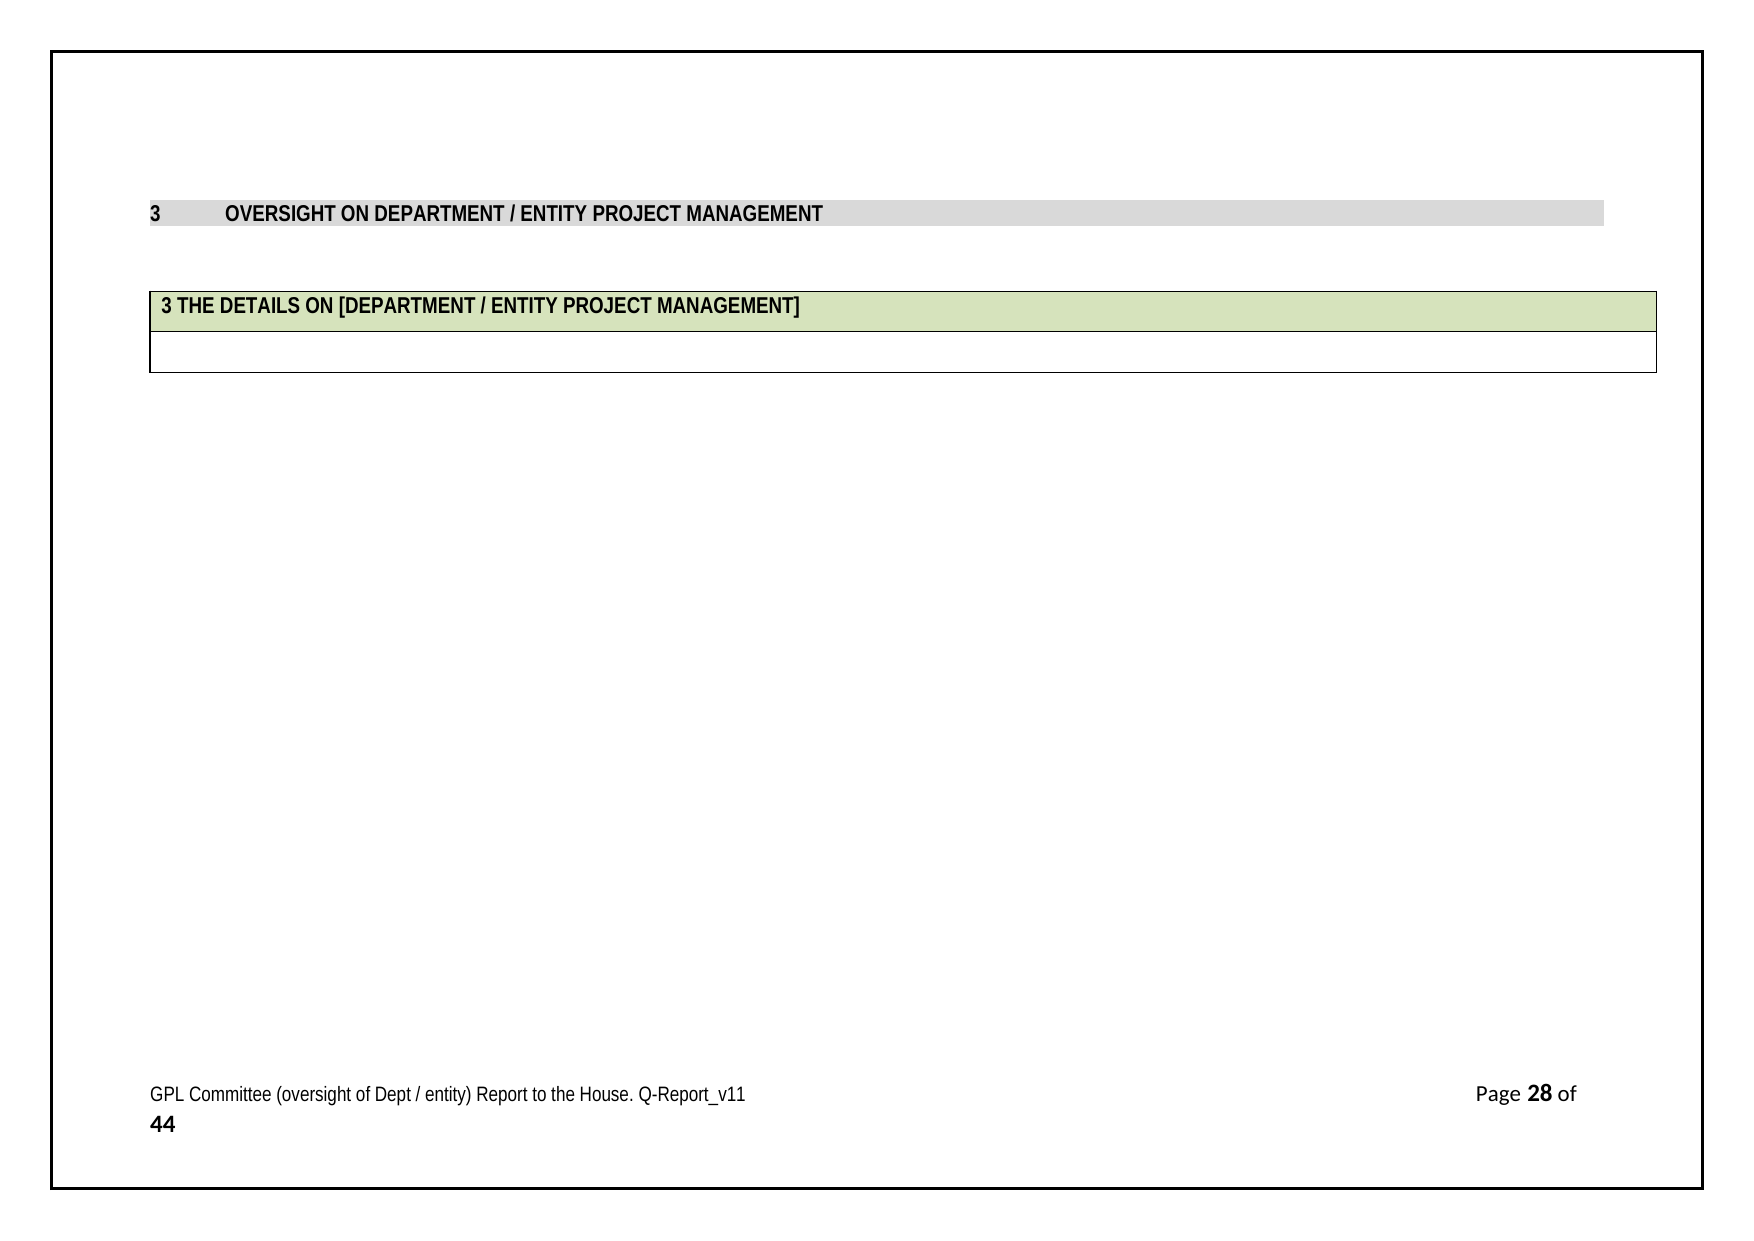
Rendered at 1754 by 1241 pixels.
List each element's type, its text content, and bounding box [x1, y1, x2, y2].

table_header 3 THE DETAILS ON [DEPARTMENT / ENTITY PROJECT MANAGEMENT] [151, 292, 1656, 331]
subtitle 3 OVERSIGHT ON DEPARTMENT / ENTITY PROJECT MANAGEMENT [150, 200, 1604, 226]
table_cell [151, 332, 1656, 372]
